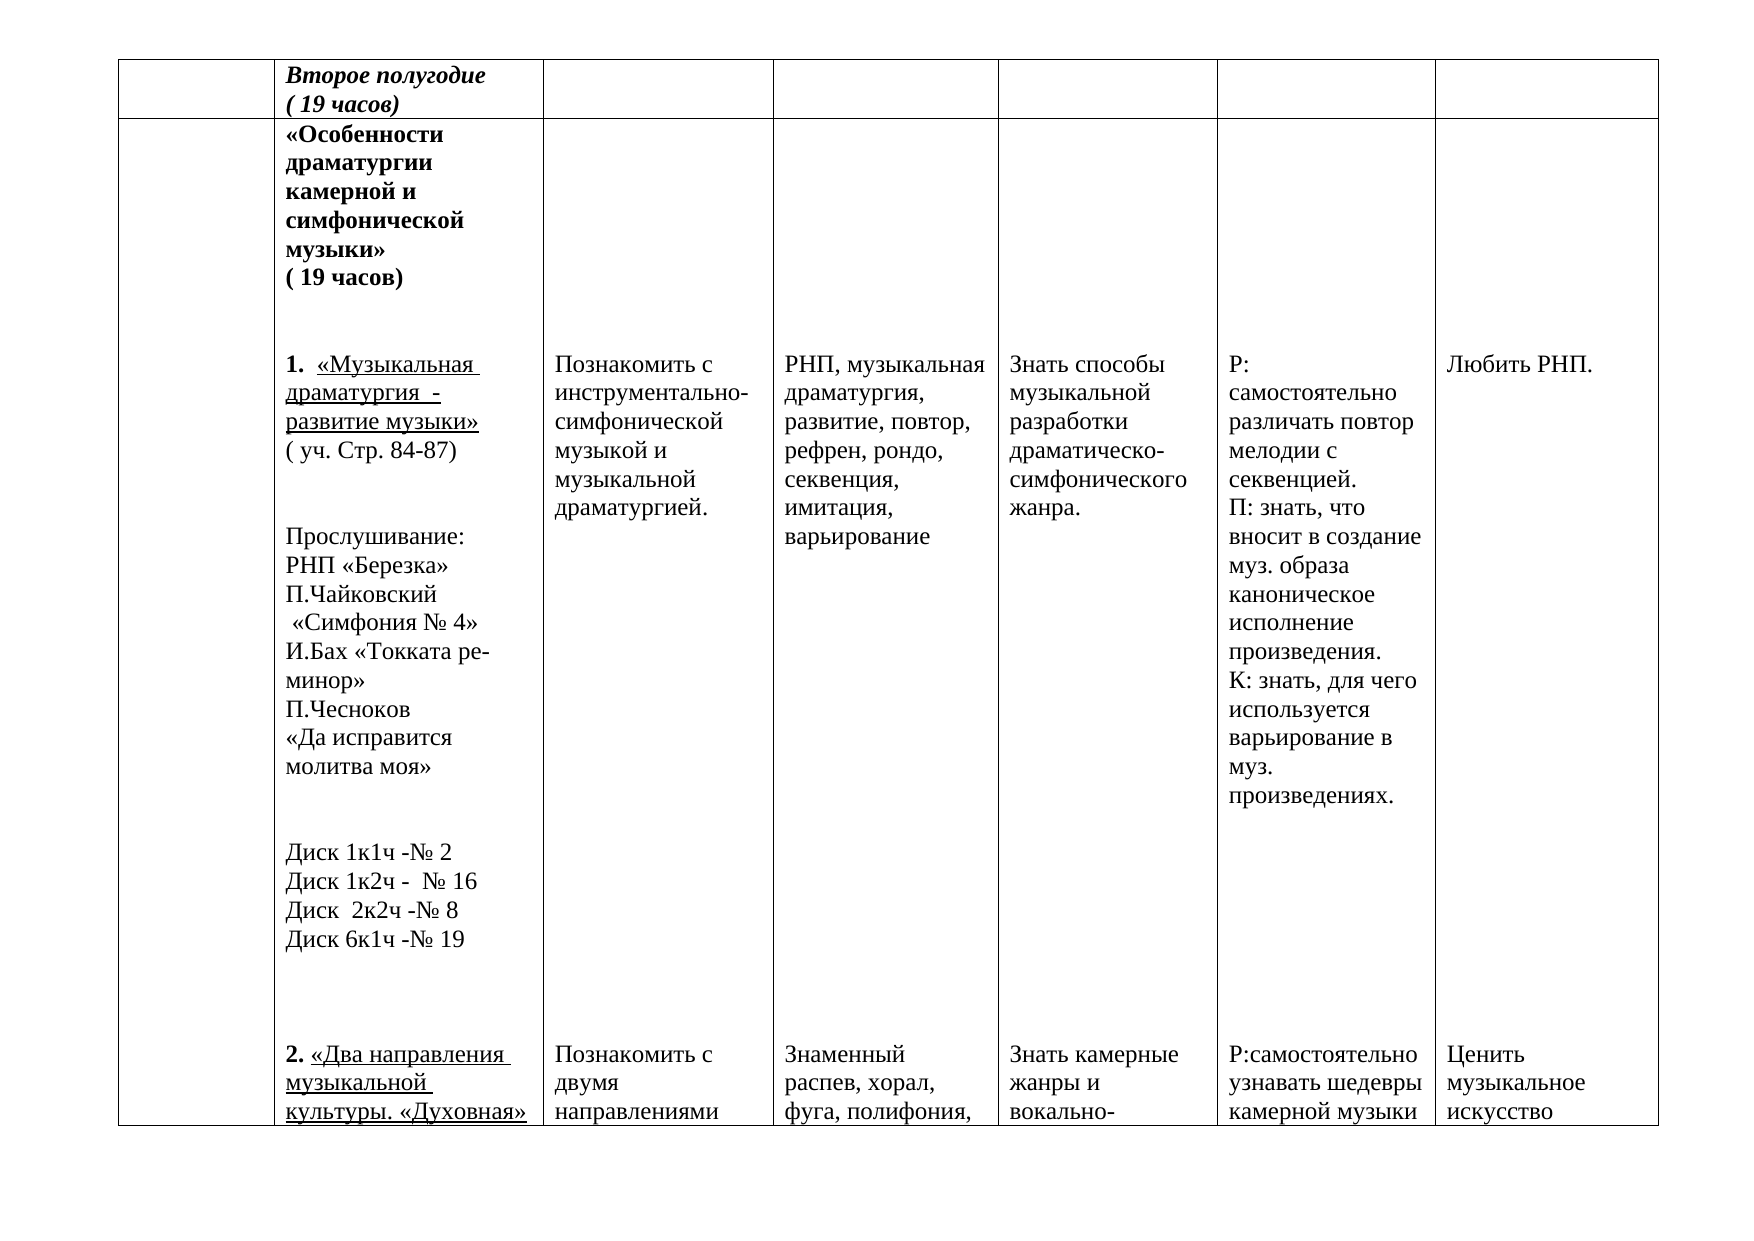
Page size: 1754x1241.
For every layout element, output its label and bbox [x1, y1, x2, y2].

table_cell [275, 60, 543, 118]
table_cell [1436, 119, 1658, 1125]
table_cell [774, 119, 998, 1125]
table_cell [999, 60, 1217, 118]
table_cell [119, 119, 274, 1125]
table_cell [774, 60, 998, 118]
table_cell [544, 119, 773, 1125]
table_cell [119, 60, 274, 118]
table_cell [1218, 119, 1435, 1125]
table_cell [1218, 60, 1435, 118]
table_cell [999, 119, 1217, 1125]
table_cell [1436, 60, 1658, 118]
table_cell [275, 119, 543, 1125]
table_cell [544, 60, 773, 118]
